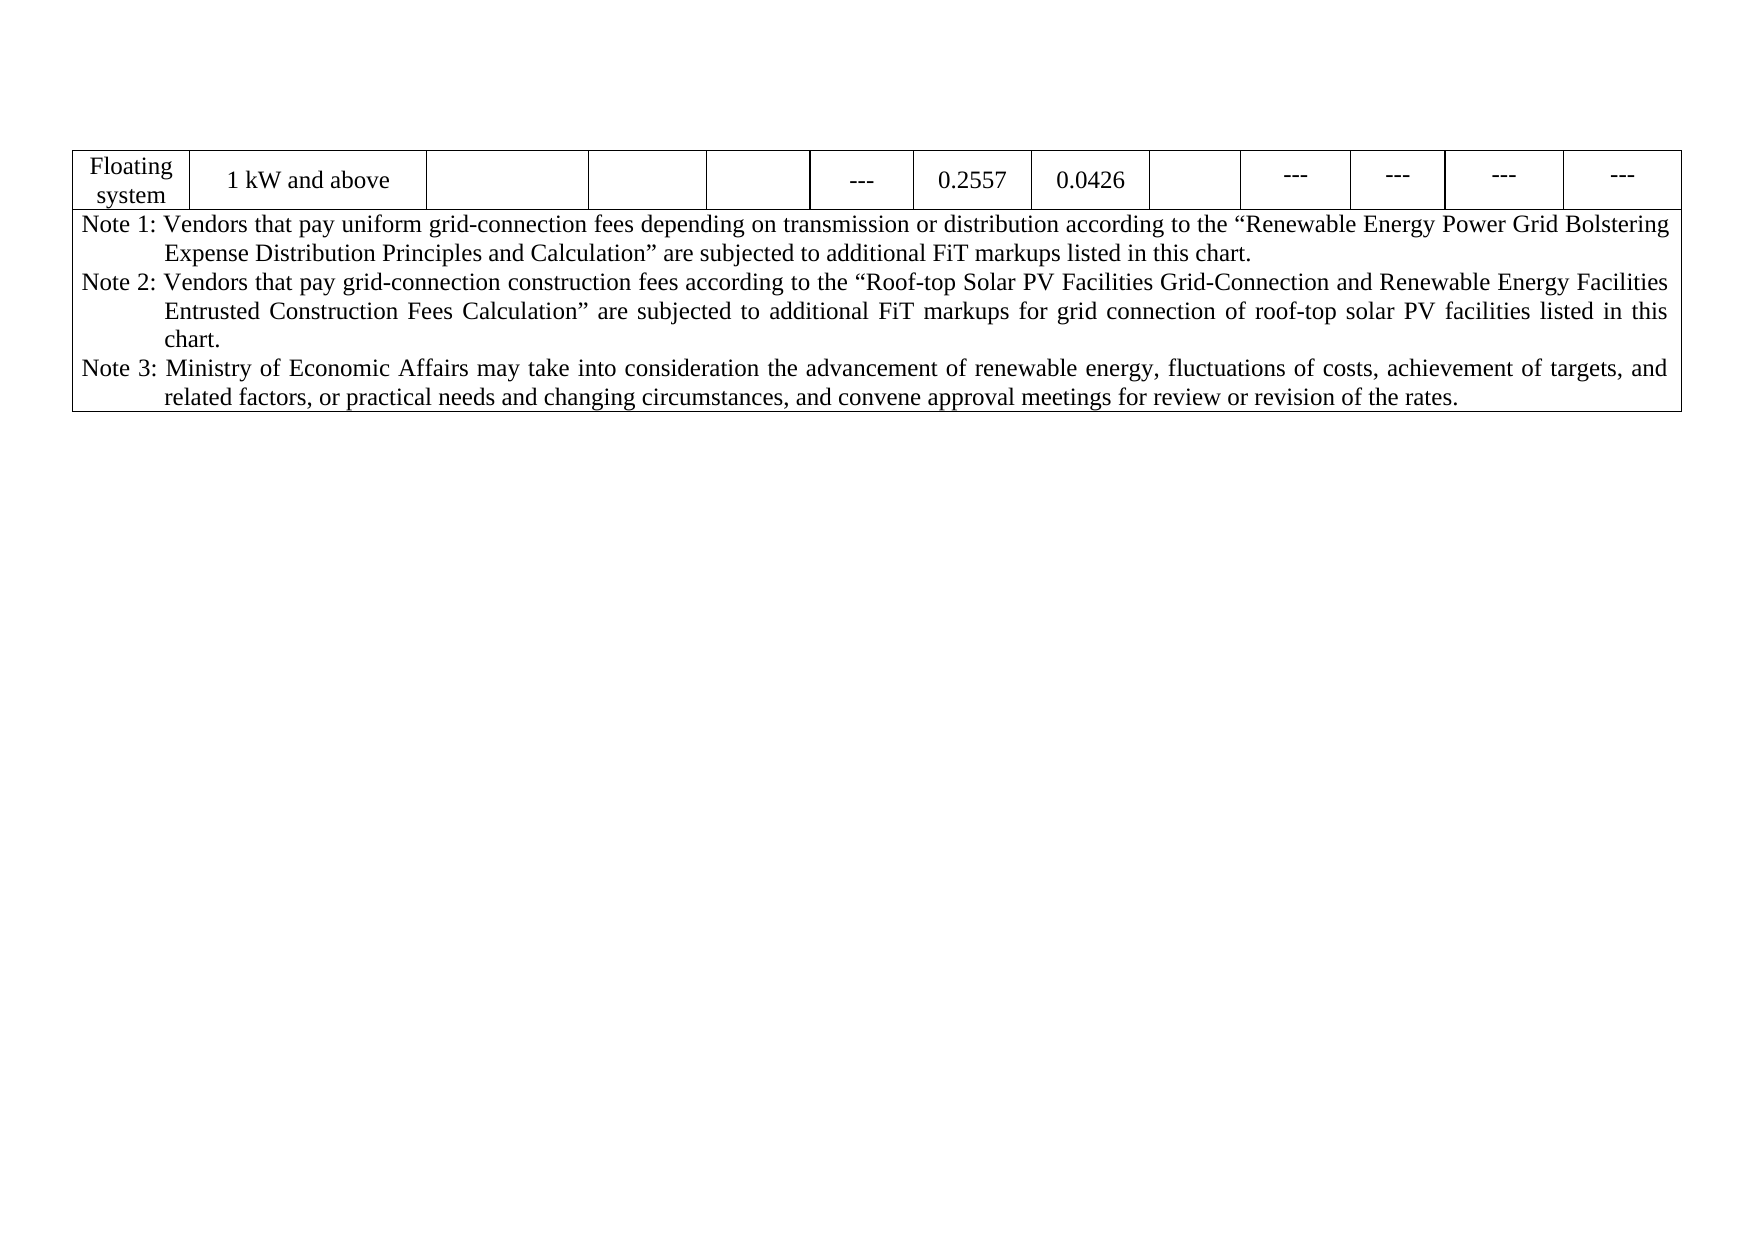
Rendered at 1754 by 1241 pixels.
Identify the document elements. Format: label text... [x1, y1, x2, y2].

table_cell Note 1: Vendors that pay uniform grid-connection fees depending on transmission or distribution according to the “Renewable Energy Power Grid Bolstering Expense Distribution Principles and Calculation” are subjected to additional FiT markups listed in this chart. Note 2: Vendors that pay grid-connection construction fees according to the “Roof-top Solar PV Facilities Grid-Connection and Renewable Energy Facilities Entrusted Construction Fees Calculation” are subjected to additional FiT markups for grid connection of roof-top solar PV facilities listed in this chart. Note 3: Ministry of Economic Affairs may take into consideration the advancement of renewable energy, fluctuations of costs, achievement of targets, and related factors, or practical needs and changing circumstances, and convene approval meetings for review or revision of the rates. [73, 210, 1681, 411]
table_cell --- [1446, 151, 1563, 208]
table_cell --- [1241, 151, 1350, 208]
table_cell --- [1564, 151, 1681, 208]
table_cell 0.0426 [1032, 151, 1149, 208]
table_cell 1 kW and above [190, 151, 426, 208]
table_cell --- [1351, 151, 1444, 208]
table_cell 0.2557 [914, 151, 1031, 208]
table_cell Floating system [73, 151, 189, 208]
table_cell --- [811, 151, 913, 208]
